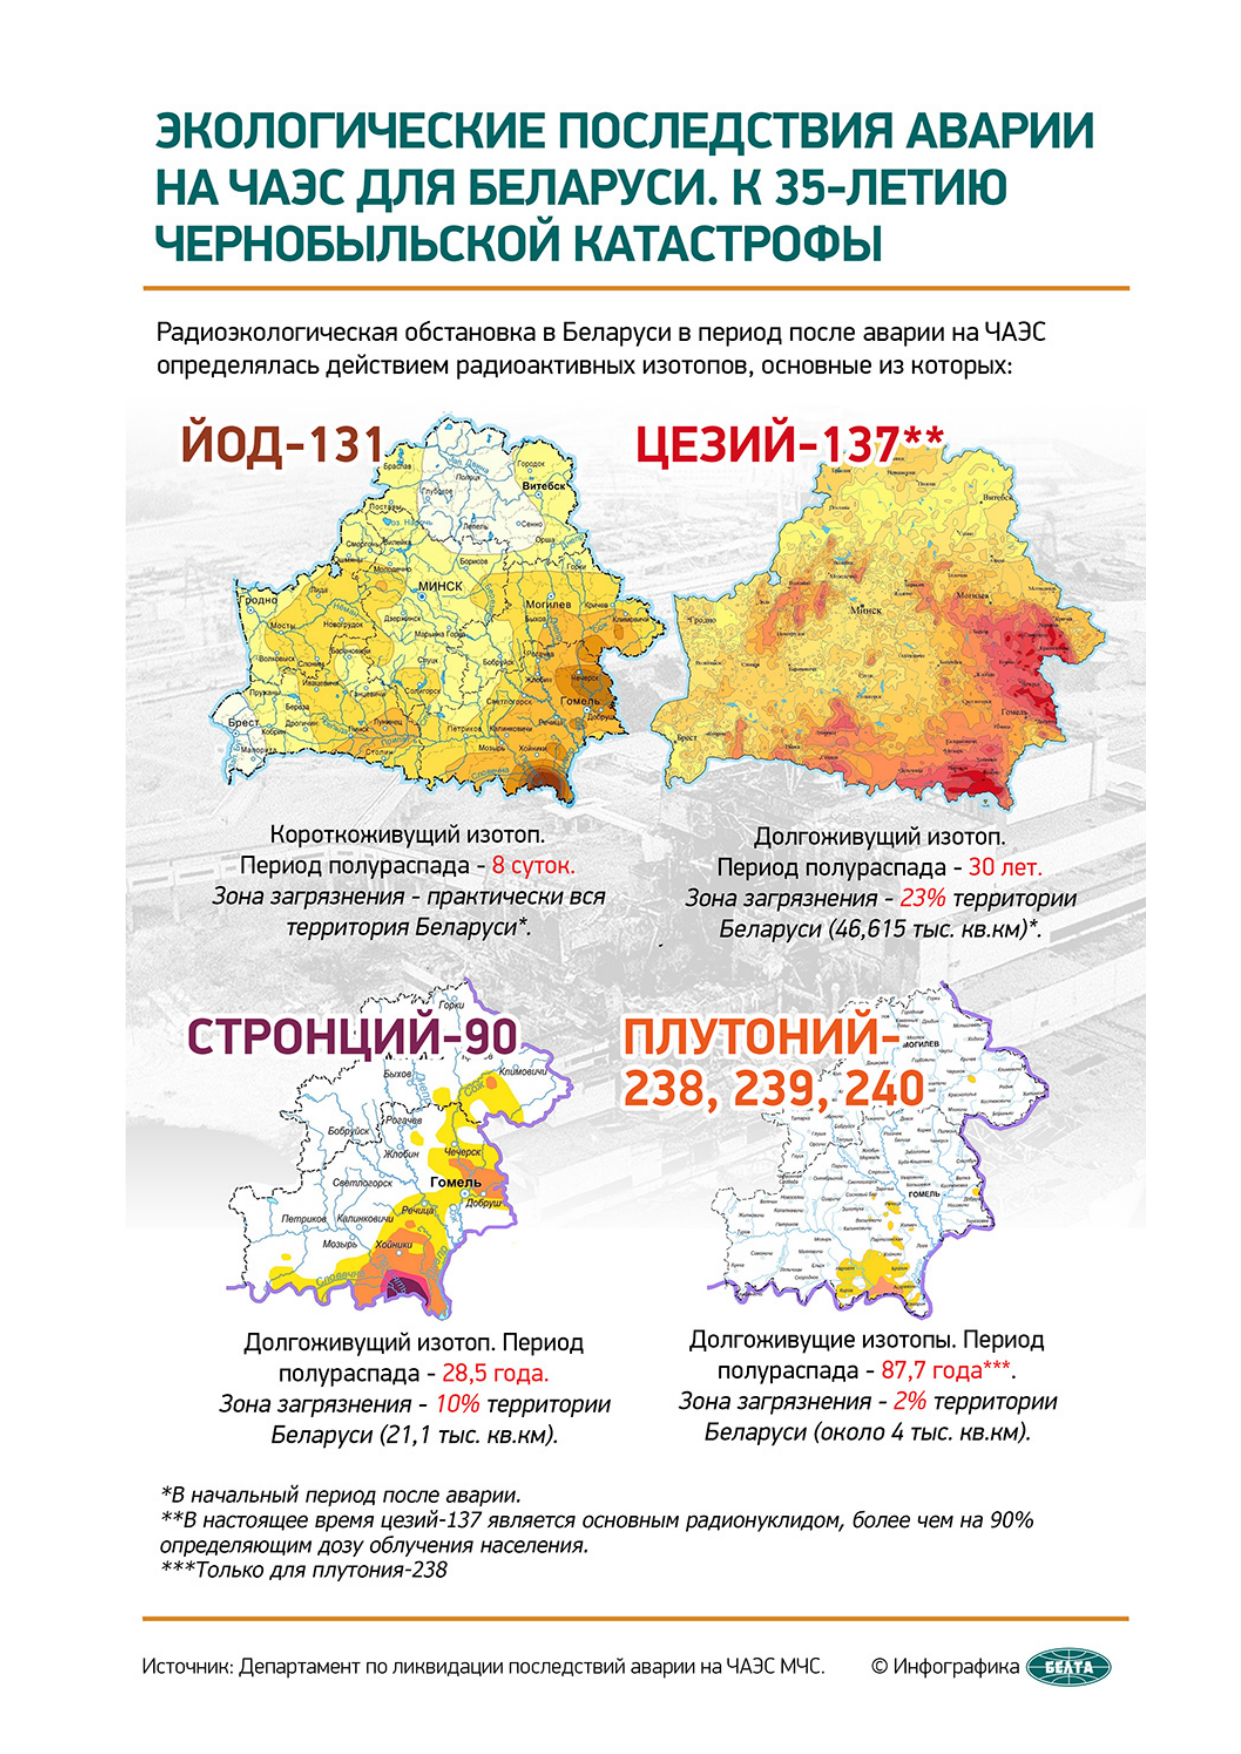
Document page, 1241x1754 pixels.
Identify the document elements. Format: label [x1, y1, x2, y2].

picture [125, 76, 1146, 1701]
